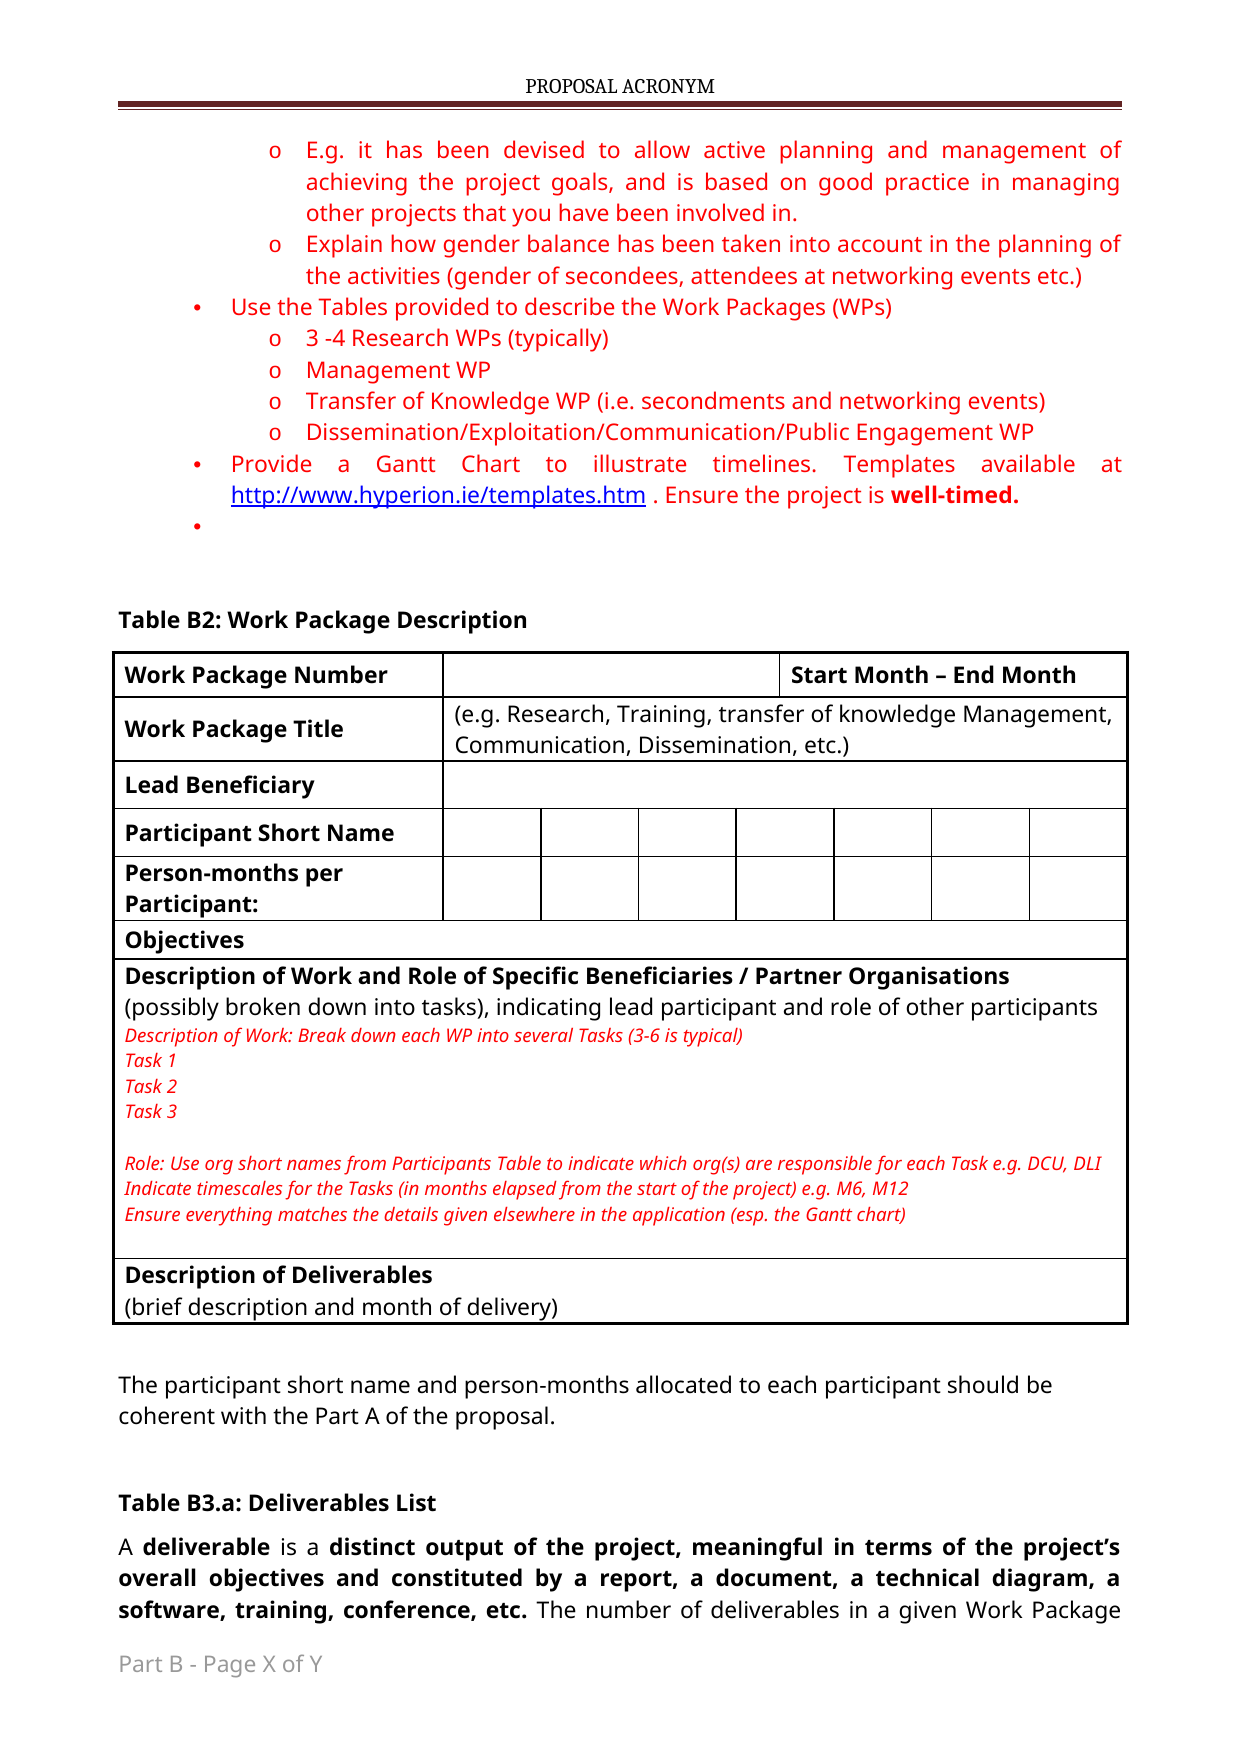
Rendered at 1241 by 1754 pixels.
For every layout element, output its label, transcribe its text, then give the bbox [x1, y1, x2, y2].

list Use the Tables provided to describe the Work Packages (WPs) [193, 291, 1122, 322]
table_cell [1030, 809, 1126, 856]
text Table B3.a: Deliverables List [118, 1487, 1122, 1518]
list Transfer of Knowledge WP (i.e. secondments and networking events) [268, 385, 1122, 416]
text Table B2: Work Package Description [118, 604, 1122, 635]
table_cell [932, 809, 1029, 856]
table_cell [542, 857, 638, 920]
table_cell [835, 809, 931, 856]
table_cell [444, 762, 1126, 808]
list Management WP [268, 353, 1122, 385]
table_cell [932, 857, 1029, 920]
table_cell [737, 809, 833, 856]
list Provide a Gantt Chart to illustrate timelines. Templates available at http://www.hyperion.ie/templates.htm . Ensure the project is well-timed. [193, 448, 1122, 510]
table_cell [1030, 857, 1126, 920]
list E.g. it has been devised to allow active planning and management of achieving the project goals, and is based on good practice in managing other projects that you have been involved in. [268, 134, 1122, 228]
table_header [444, 654, 779, 696]
table_cell Description of Work and Role of Specific Beneficiaries / Partner Organisations (possibly broken down into tasks), indicating lead participant and role of other participants Description of Work: Break down each WP into several Tasks (3-6 is typical) Task 1 Task 2 Task 3 Role: Use org short names from Participants Table to indicate which org(s) are responsible for each Task e.g. DCU, DLI Indicate timescales for the Tasks (in months elapsed from the start of the project) e.g. M6, M12 Ensure everything matches the details given elsewhere in the application (esp. the Gantt chart) [115, 960, 1126, 1258]
list Dissemination/Exploitation/Communication/Public Engagement WP [268, 416, 1122, 448]
table_cell [835, 857, 931, 920]
table_cell [639, 809, 735, 856]
table_cell [444, 809, 540, 856]
list 3 -4 Research WPs (typically) [268, 322, 1122, 353]
table_cell Participant Short Name [115, 809, 442, 856]
table_cell [444, 857, 540, 920]
table_cell Objectives [115, 921, 1126, 958]
list Explain how gender balance has been taken into account in the planning of the activities (gender of secondees, attendees at networking events etc.) [268, 228, 1122, 291]
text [118, 1531, 1122, 1625]
table_cell [542, 809, 638, 856]
table_cell Work Package Title [115, 698, 442, 760]
table_cell Lead Beneficiary [115, 762, 442, 808]
table_header Work Package Number [115, 654, 442, 696]
table_cell [737, 857, 833, 920]
table_cell (e.g. Research, Training, transfer of knowledge Management, Communication, Dissemination, etc.) [444, 698, 1126, 760]
table_cell Description of Deliverables (brief description and month of delivery) [115, 1259, 1126, 1322]
table_cell [639, 857, 735, 920]
table_header Start Month – End Month [780, 654, 1126, 696]
table_cell Person-months per Participant: [115, 857, 442, 920]
text The participant short name and person-months allocated to each participant should be coherent with the Part A of the proposal. [118, 1368, 1122, 1431]
